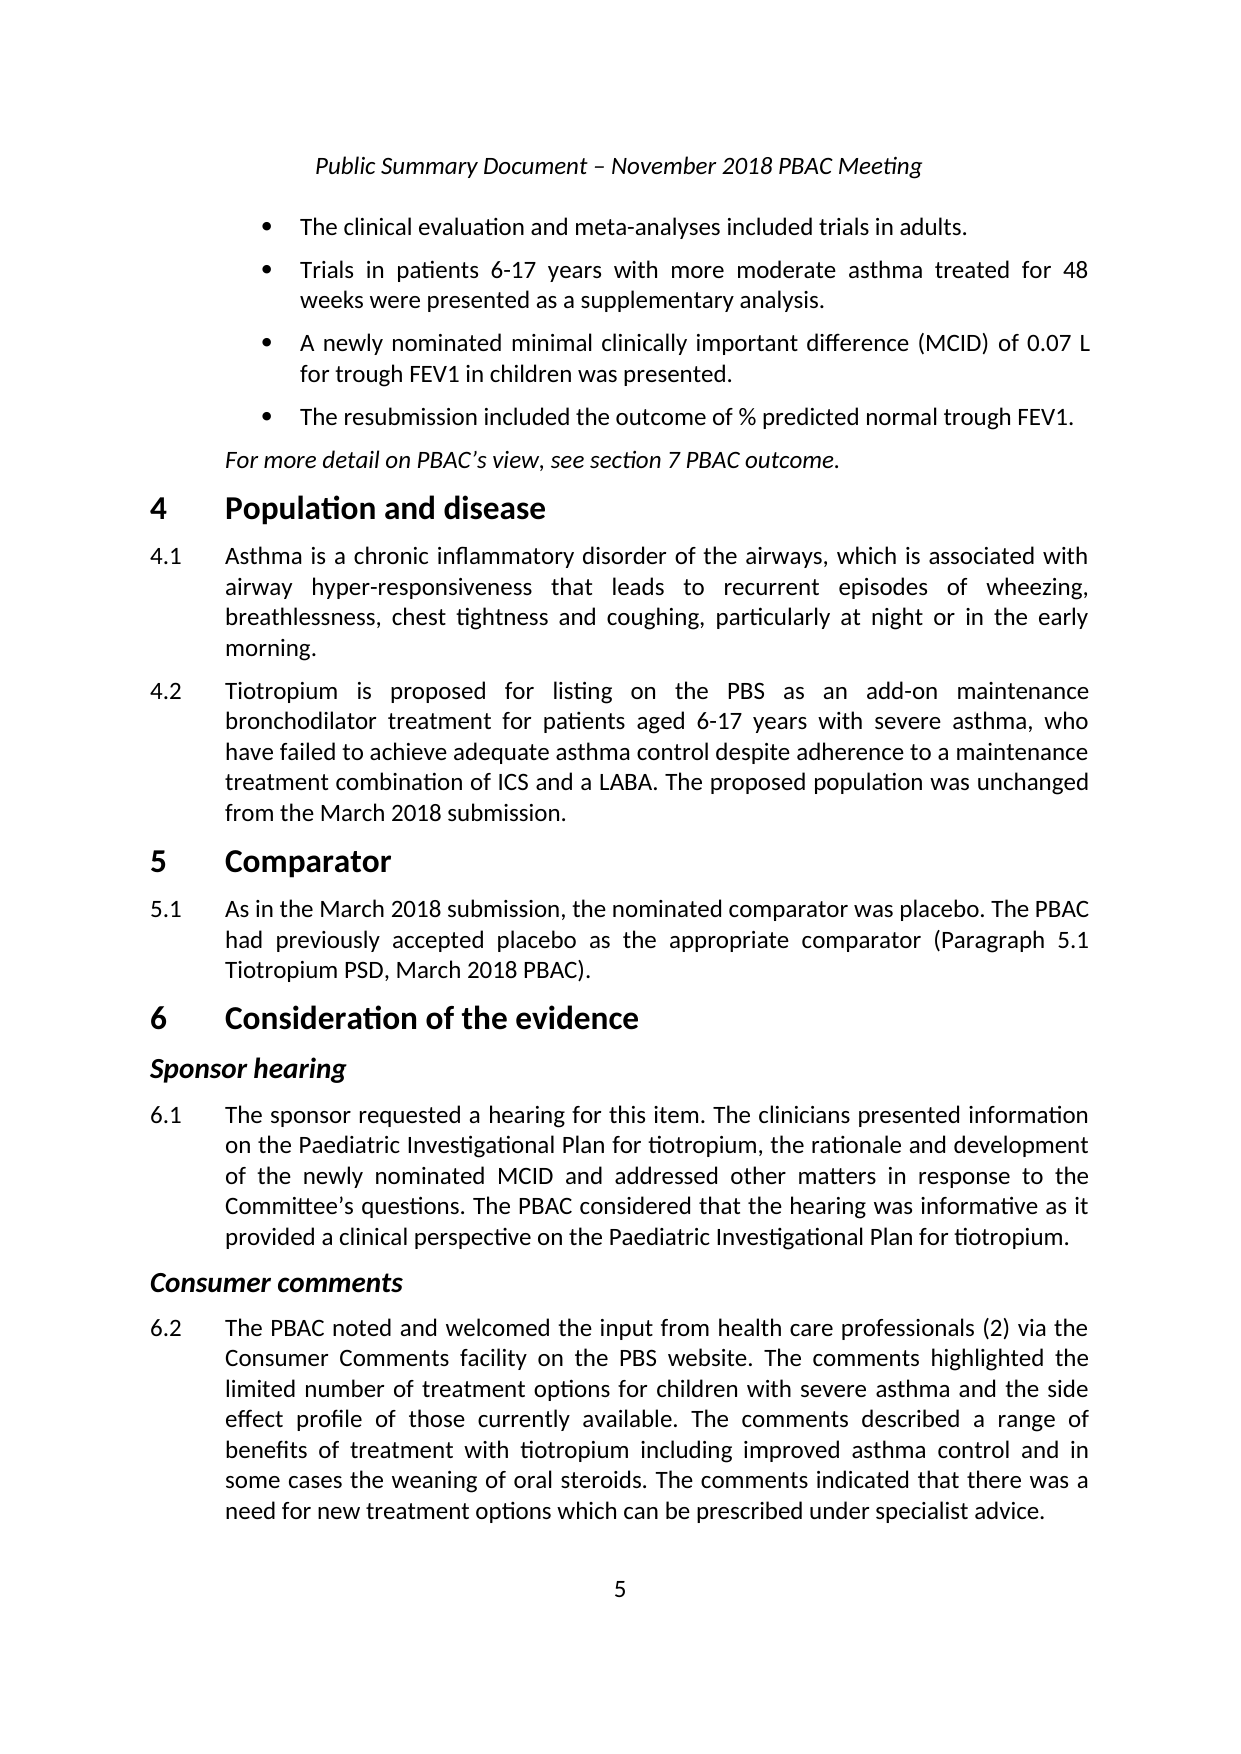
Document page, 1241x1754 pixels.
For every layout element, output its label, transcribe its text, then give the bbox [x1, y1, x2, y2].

subtitle Sponsor hearing [150, 1051, 1090, 1086]
subtitle For more detail on PBAC’s view, see section 7 PBAC outcome. [150, 444, 1090, 475]
subtitle Comparator [150, 840, 1090, 881]
list Tiotropium is proposed for listing on the PBS as an add-on maintenance bronchodilator treatment for patients aged 6-17 years with severe asthma, who have failed to achieve adequate asthma control despite adherence to a maintenance treatment combination of ICS and a LABA. The proposed population was unchanged from the March 2018 submission. [150, 675, 1090, 828]
list The sponsor requested a hearing for this item. The clinicians presented information on the Paediatric Investigational Plan for tiotropium, the rationale and development of the newly nominated MCID and addressed other matters in response to the Committee’s questions. The PBAC considered that the hearing was informative as it provided a clinical perspective on the Paediatric Investigational Plan for tiotropium. [150, 1099, 1090, 1251]
list Asthma is a chronic inflammatory disorder of the airways, which is associated with airway hyper-responsiveness that leads to recurrent episodes of wheezing, breathlessness, chest tightness and coughing, particularly at night or in the early morning. [150, 540, 1090, 662]
list As in the March 2018 submission, the nominated comparator was placebo. The PBAC had previously accepted placebo as the appropriate comparator (Paragraph 5.1 Tiotropium PSD, March 2018 PBAC). [150, 893, 1090, 985]
list The clinical evaluation and meta-analyses included trials in adults. [262, 211, 1090, 242]
subtitle Consumer comments [150, 1264, 1090, 1299]
list The PBAC noted and welcomed the input from health care professionals (2) via the Consumer Comments facility on the PBS website. The comments highlighted the limited number of treatment options for children with severe asthma and the side effect profile of those currently available. The comments described a range of benefits of treatment with tiotropium including improved asthma control and in some cases the weaning of oral steroids. The comments indicated that there was a need for new treatment options which can be prescribed under specialist advice. [150, 1312, 1090, 1526]
subtitle Consideration of the evidence [150, 997, 1090, 1038]
subtitle Population and disease [150, 487, 1090, 528]
list Trials in patients 6-17 years with more moderate asthma treated for 48 weeks were presented as a supplementary analysis. [262, 254, 1090, 315]
list A newly nominated minimal clinically important difference (MCID) of 0.07 L for trough FEV1 in children was presented. [262, 328, 1090, 389]
list The resubmission included the outcome of % predicted normal trough FEV1. [262, 401, 1090, 432]
